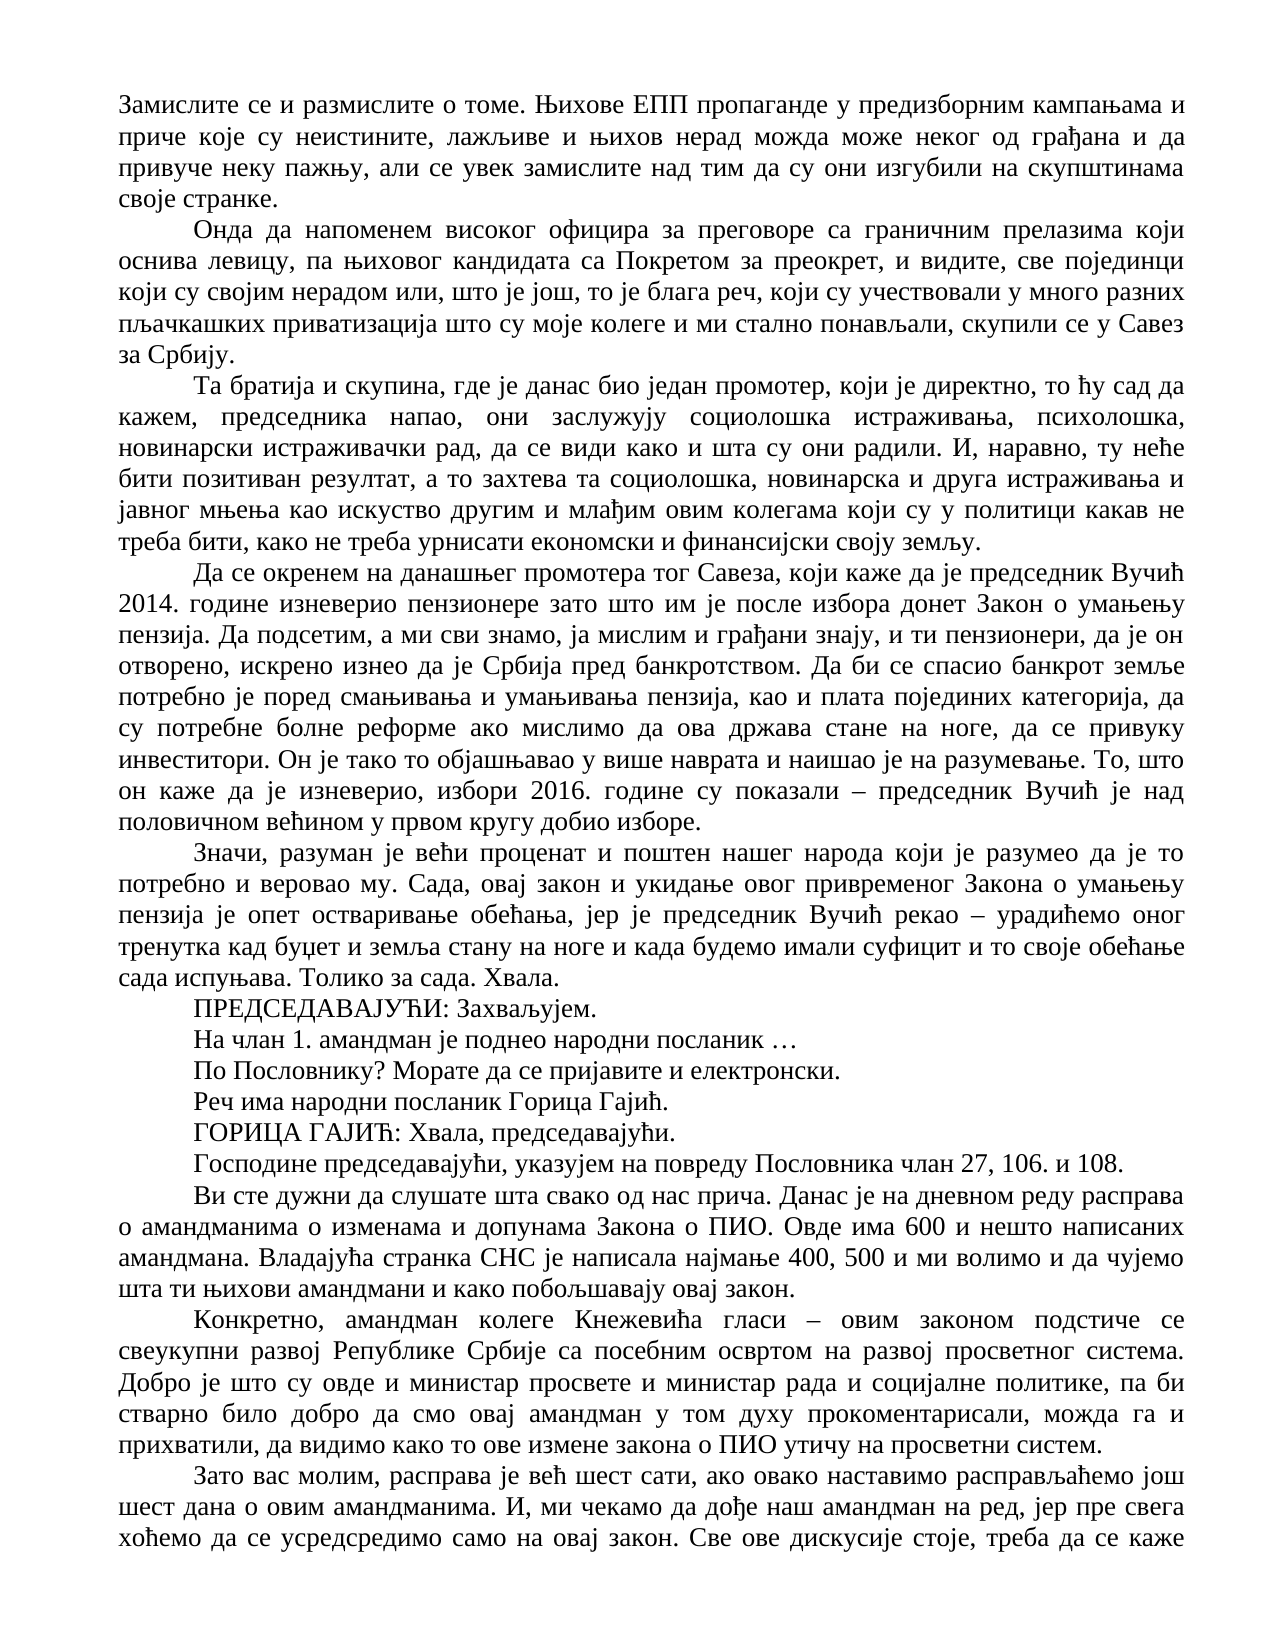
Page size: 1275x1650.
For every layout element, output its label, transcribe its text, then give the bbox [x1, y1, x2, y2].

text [118, 1459, 1186, 1552]
text Онда да напоменем високог официра за преговоре са граничним прелазима који оснива левицу, па њиховог кандидата са Покретом за преокрет, и видите, све појединци који су својим нерадом или, што је још, то је блага реч, који су учествовали у много разних пљачкашких приватизација што су моје колеге и ми стално понављали, скупили се у Савез за Србију. [118, 213, 1186, 369]
text Ви сте дужни да слушате шта свако од нас прича. Данас је на дневном реду расправа о амандманима о изменама и допунама Закона о ПИО. Овде има 600 и нешто написаних амандмана. Владајућа странка СНС је написала најмање 400, 500 и ми волимо и да чујемо шта ти њихови амандмани и како побољшавају овај закон. [118, 1179, 1186, 1303]
text По Пословнику? Морате да се пријавите и електронски. [118, 1054, 1186, 1085]
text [118, 89, 1186, 213]
text Да се окренем на данашњег промотера тог Савеза, који каже да је председник Вучић 2014. године изневерио пензионере зато што им је после избора донет Закон о умањењу пензија. Да подсетим, а ми сви знамо, ја мислим и грађани знају, и ти пензионери, да је он отворено, искрено изнео да је Србија пред банкротством. Да би се спасио банкрот земље потребно је поред смањивања и умањивања пензија, као и плата појединих категорија, да су потребне болне реформе ако мислимо да ова држава стане на ноге, да се привуку инвеститори. Он је тако то објашњавао у више наврата и наишао је на разумевање. То, што он каже да је изневерио, избори 2016. године су показали – председник Вучић је над половичном већином у првом кругу добио изборе. [118, 556, 1186, 836]
text ГОРИЦА ГАЈИЋ: Хвала, председавајући. [118, 1116, 1186, 1148]
text Та братија и скупина, где је данас био један промотер, који је директно, то ћу сад да кажем, председника напао, они заслужују социолошка истраживања, психолошка, новинарски истраживачки рад, да се види како и шта су они радили. И, наравно, ту неће бити позитиван резултат, а то захтева та социолошка, новинарска и друга истраживања и јавног мњења као искуство другим и млађим овим колегама који су у политици какав не треба бити, како не треба урнисати економски и финансијски своју земљу. [118, 369, 1186, 556]
text Господине председавајући, указујем на повреду Пословника члан 27, 106. и 108. [118, 1148, 1186, 1179]
text ПРЕДСЕДАВАЈУЋИ: Захваљујем. [118, 992, 1186, 1023]
text Значи, разуман је већи проценат и поштен нашег народа који је разумео да је то потребно и веровао му. Сада, овај закон и укидање овог привременог Закона о умањењу пензија је опет остваривање обећања, јер је председник Вучић рекао – урадићемо оног тренутка кад буџет и земља стану на ноге и када будемо имали суфицит и то своје обећање сада испуњава. Толико за сада. Хвала. [118, 836, 1186, 992]
text Конкретно, амандман колеге Кнежевића гласи – овим законом подстиче се свеукупни развој Републике Србије са посебним освртом на развој просветног система. Добро је што су овде и министар просвете и министар рада и социјалне политике, па би стварно било добро да смо овај амандман у том духу прокоментарисали, можда га и прихватили, да видимо како то ове измене закона о ПИО утичу на просветни систем. [118, 1303, 1186, 1459]
text Реч има народни посланик Горица Гајић. [118, 1085, 1186, 1116]
text На члан 1. амандман је поднео народни посланик … [118, 1023, 1186, 1054]
